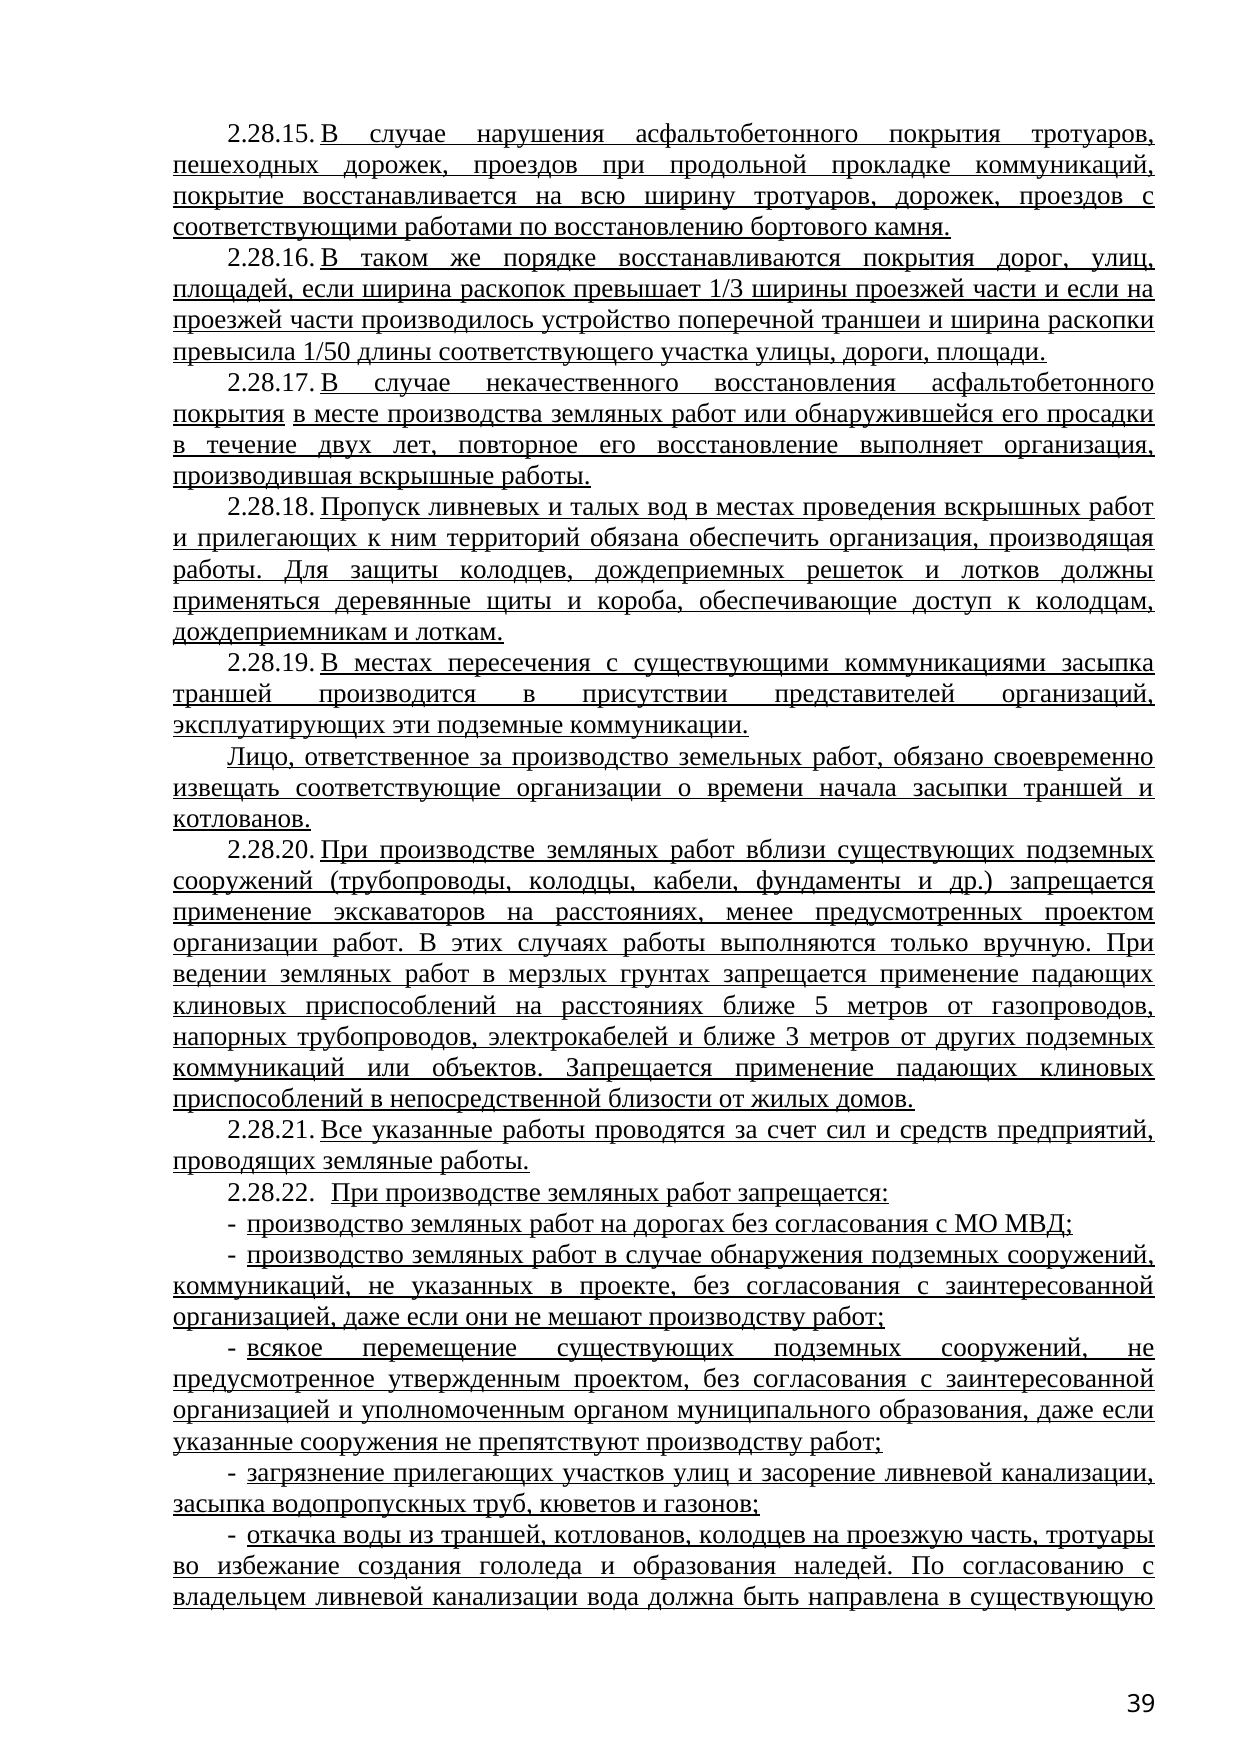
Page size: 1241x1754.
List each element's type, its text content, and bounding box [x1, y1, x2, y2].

list В случае некачественного восстановления асфальтобетонного покрытия в месте производства земляных работ или обнаружившейся его просадки в течение двух лет, повторное его восстановление выполняет организация, производившая вскрышные работы. [173, 366, 1155, 455]
list Пропуск ливневых и талых вод в местах проведения вскрышных работ и прилегающих к ним территорий обязана обеспечить организация, производящая работы. Для защиты колодцев, дождеприемных решеток и лотков должны применяться деревянные щиты и короба, обеспечивающие доступ к колодцам, дождеприемникам и лоткам. [173, 581, 1155, 611]
list В местах пересечения с существующими коммуникациями засыпка траншей производится в присутствии представителей организаций, эксплуатирующих эти подземные коммуникации. [173, 646, 1155, 704]
list производство земляных работ на дорогах без согласования с МО МВД; [173, 1207, 1155, 1238]
list Пропуск ливневых и талых вод в местах проведения вскрышных работ и прилегающих к ним территорий обязана обеспечить организация, производящая работы. Для защиты колодцев, дождеприемных решеток и лотков должны применяться деревянные щиты и короба, обеспечивающие доступ к колодцам, дождеприемникам и лоткам. [173, 490, 1155, 549]
list загрязнение прилегающих участков улиц и засорение ливневой канализации, засыпка водопропускных труб, кюветов и газонов; [173, 1456, 1155, 1518]
list всякое перемещение существующих подземных сооружений, не предусмотренное утвержденным проектом, без согласования с заинтересованной организацией и уполномоченным органом муниципального образования, даже если указанные сооружения не препятствуют производству работ; [173, 1422, 1155, 1456]
list В таком же порядке восстанавливаются покрытия дорог, улиц, площадей, если ширина раскопок превышает 1/3 ширины проезжей части и если на проезжей части производилось устройство поперечной траншеи и ширина раскопки превысила 1/50 длины соответствующего участка улицы, дороги, площади. [173, 332, 1155, 366]
list Все указанные работы проводятся за счет сил и средств предприятий, проводящих земляные работы. [173, 1113, 1155, 1176]
list производство земляных работ в случае обнаружения подземных сооружений, коммуникаций, не указанных в проекте, без согласования с заинтересованной организацией, даже если они не мешают производству работ; [173, 1298, 1155, 1331]
list В таком же порядке восстанавливаются покрытия дорог, улиц, площадей, если ширина раскопок превышает 1/3 ширины проезжей части и если на проезжей части производилось устройство поперечной траншеи и ширина раскопки превысила 1/50 длины соответствующего участка улицы, дороги, площади. [173, 241, 1155, 299]
list В случае нарушения асфальтобетонного покрытия тротуаров, пешеходных дорожек, проездов при продольной прокладке коммуникаций, покрытие восстанавливается на всю ширину тротуаров, дорожек, проездов с соответствующими работами по восстановлению бортового камня. [173, 176, 1155, 206]
text Лицо, ответственное за производство земельных работ, обязано своевременно извещать соответствующие организации о времени начала засыпки траншей и котлованов. [173, 739, 1155, 798]
list производство земляных работ в случае обнаружения подземных сооружений, коммуникаций, не указанных в проекте, без согласования с заинтересованной организацией, даже если они не мешают производству работ; [173, 1238, 1155, 1296]
list В случае нарушения асфальтобетонного покрытия тротуаров, пешеходных дорожек, проездов при продольной прокладке коммуникаций, покрытие восстанавливается на всю ширину тротуаров, дорожек, проездов с соответствующими работами по восстановлению бортового камня. [173, 208, 1155, 241]
list Пропуск ливневых и талых вод в местах проведения вскрышных работ и прилегающих к ним территорий обязана обеспечить организация, производящая работы. Для защиты колодцев, дождеприемных решеток и лотков должны применяться деревянные щиты и короба, обеспечивающие доступ к колодцам, дождеприемникам и лоткам. [173, 612, 1155, 646]
list При производстве земляных работ вблизи существующих подземных сооружений (трубопроводы, колодцы, кабели, фундаменты и др.) запрещается применение экскаваторов на расстояниях, менее предусмотренных проектом организации работ. В этих случаях работы выполняются только вручную. При ведении земляных работ в мерзлых грунтах запрещается применение падающих клиновых приспособлений на расстояниях ближе 5 метров от газопроводов, напорных трубопроводов, электрокабелей и ближе 3 метров от других подземных коммуникаций или объектов. Запрещается применение падающих клиновых приспособлений в непосредственной близости от жилых домов. [173, 833, 1155, 891]
list всякое перемещение существующих подземных сооружений, не предусмотренное утвержденным проектом, без согласования с заинтересованной организацией и уполномоченным органом муниципального образования, даже если указанные сооружения не препятствуют производству работ; [173, 1331, 1155, 1390]
text Лицо, ответственное за производство земельных работ, обязано своевременно извещать соответствующие организации о времени начала засыпки траншей и котлованов. [173, 799, 1155, 833]
list В случае нарушения асфальтобетонного покрытия тротуаров, пешеходных дорожек, проездов при продольной прокладке коммуникаций, покрытие восстанавливается на всю ширину тротуаров, дорожек, проездов с соответствующими работами по восстановлению бортового камня. [173, 117, 1155, 175]
list В случае некачественного восстановления асфальтобетонного покрытия в месте производства земляных работ или обнаружившейся его просадки в течение двух лет, повторное его восстановление выполняет организация, производившая вскрышные работы. [173, 457, 1155, 490]
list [173, 1578, 1155, 1608]
list При производстве земляных работ запрещается: [173, 1176, 1155, 1207]
list Пропуск ливневых и талых вод в местах проведения вскрышных работ и прилегающих к ним территорий обязана обеспечить организация, производящая работы. Для защиты колодцев, дождеприемных решеток и лотков должны применяться деревянные щиты и короба, обеспечивающие доступ к колодцам, дождеприемникам и лоткам. [173, 550, 1155, 580]
list В таком же порядке восстанавливаются покрытия дорог, улиц, площадей, если ширина раскопок превышает 1/3 ширины проезжей части и если на проезжей части производилось устройство поперечной траншеи и ширина раскопки превысила 1/50 длины соответствующего участка улицы, дороги, площади. [173, 301, 1155, 331]
list всякое перемещение существующих подземных сооружений, не предусмотренное утвержденным проектом, без согласования с заинтересованной организацией и уполномоченным органом муниципального образования, даже если указанные сооружения не препятствуют производству работ; [173, 1391, 1155, 1421]
list В местах пересечения с существующими коммуникациями засыпка траншей производится в присутствии представителей организаций, эксплуатирующих эти подземные коммуникации. [173, 706, 1155, 739]
